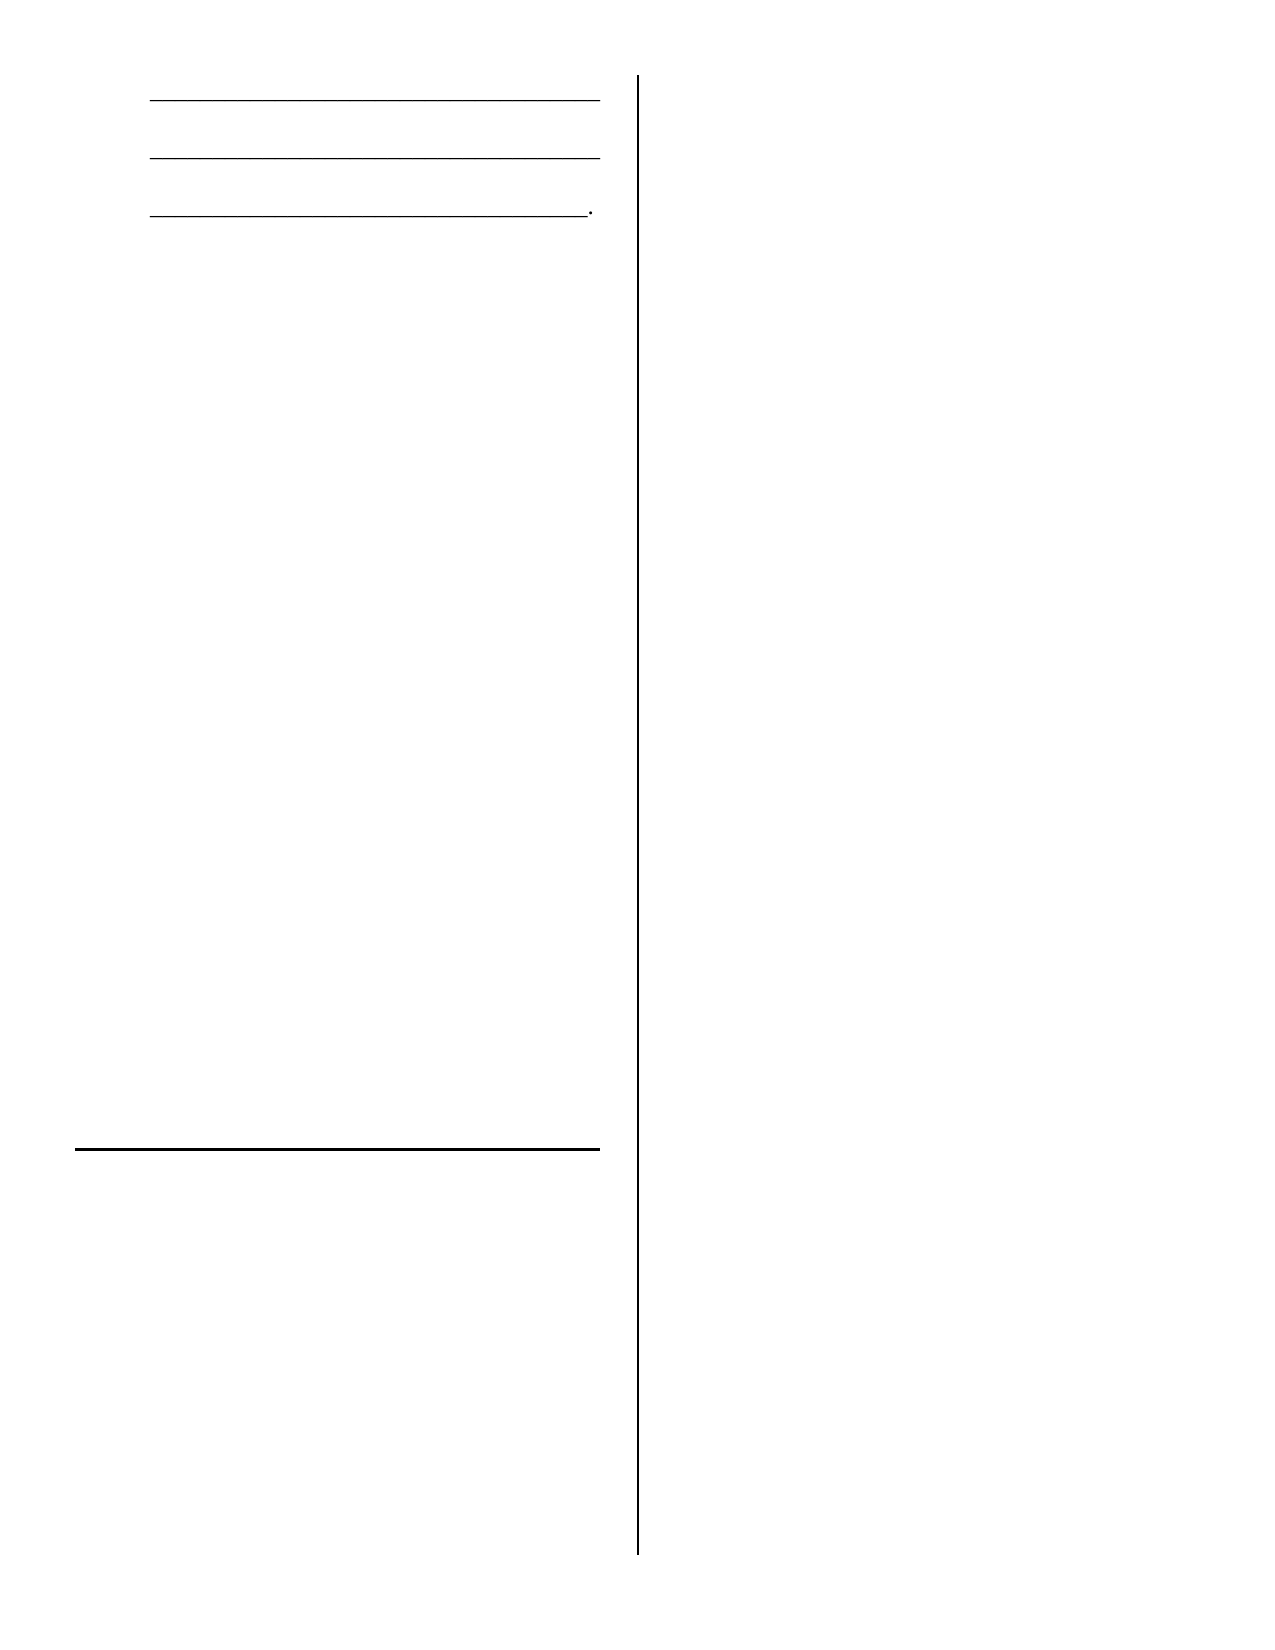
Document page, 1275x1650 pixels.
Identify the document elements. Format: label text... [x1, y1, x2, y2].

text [75, 75, 600, 104]
text ___________________________________. [75, 191, 600, 219]
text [75, 133, 600, 162]
